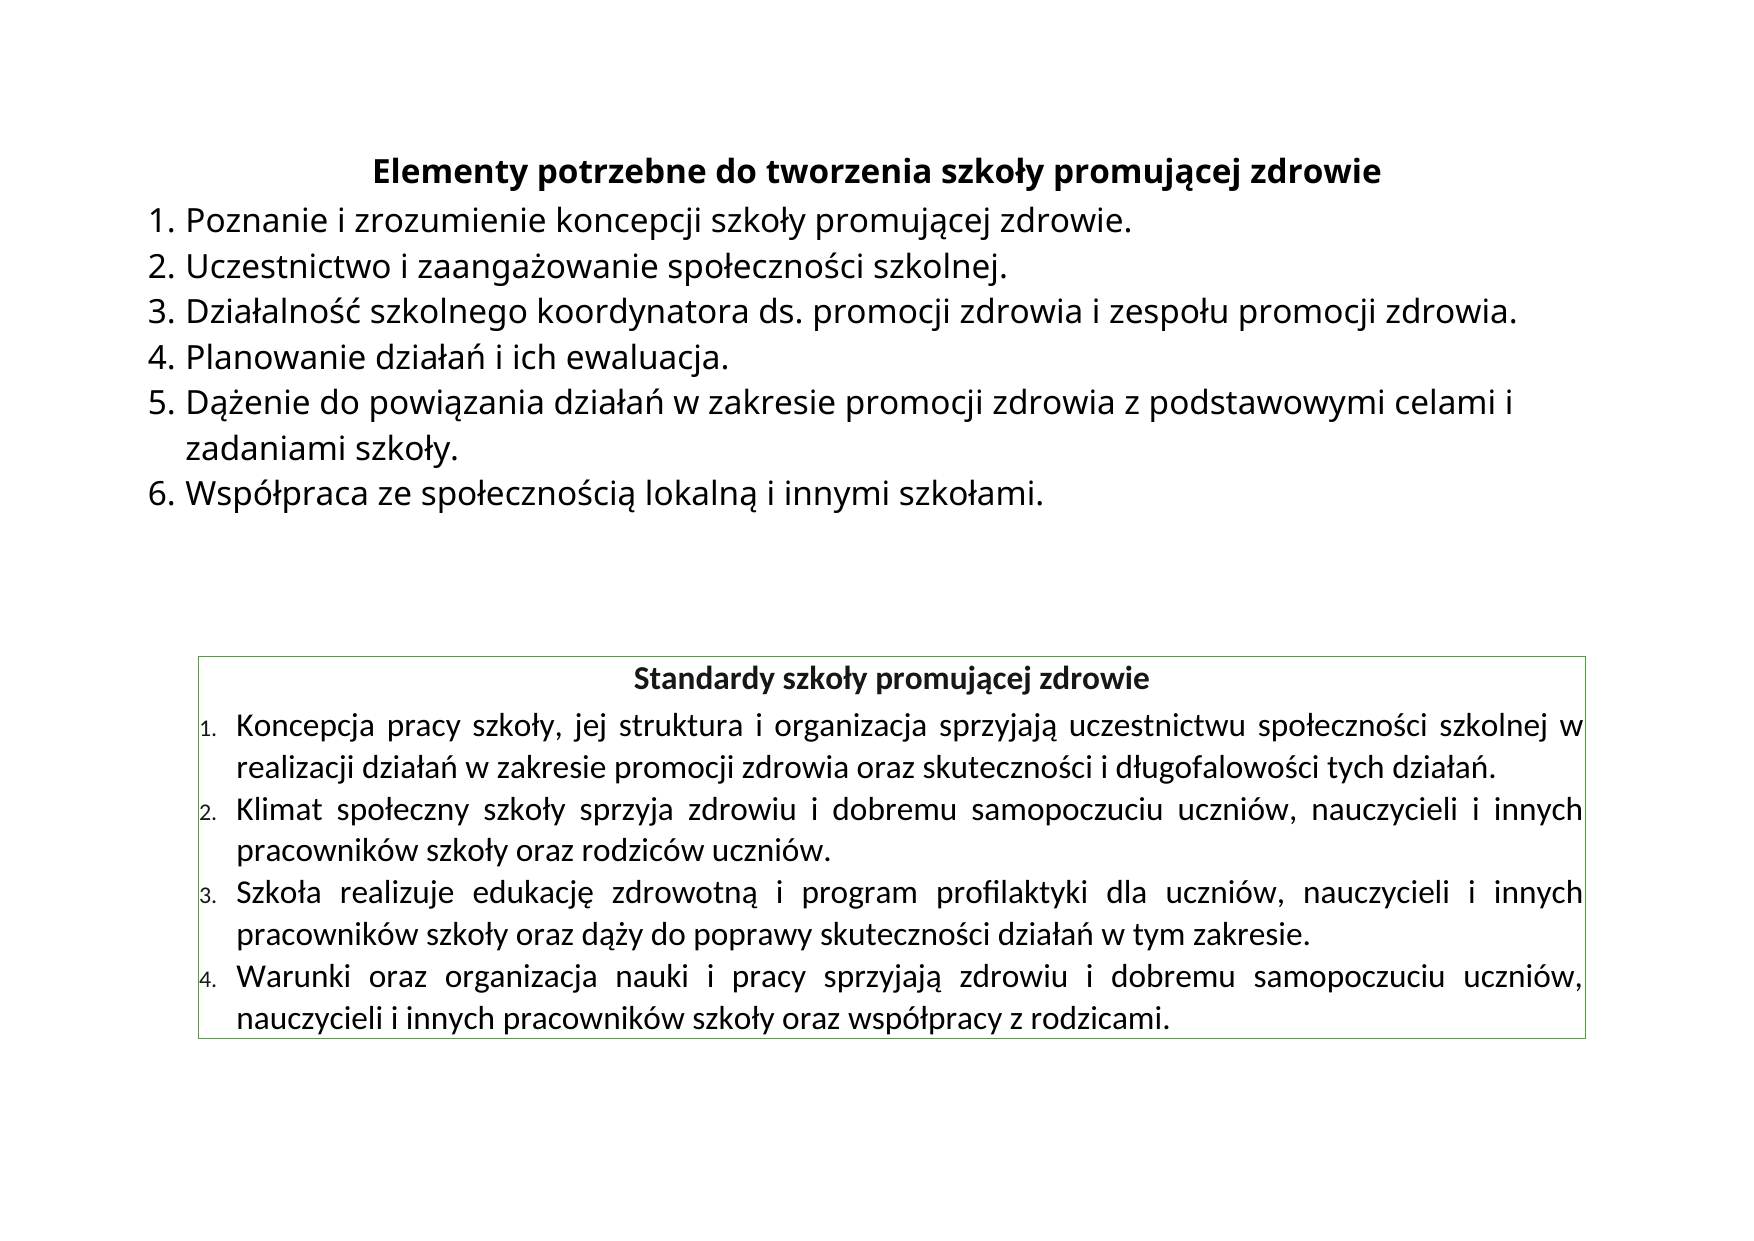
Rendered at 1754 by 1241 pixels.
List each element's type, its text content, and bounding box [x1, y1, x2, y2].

list Poznanie i zrozumienie koncepcji szkoły promującej zdrowie. [148, 197, 1606, 243]
list Szkoła realizuje edukację zdrowotną i program profilaktyki dla uczniów, nauczycieli i innych pracowników szkoły oraz dąży do poprawy skuteczności działań w tym zakresie. [199, 870, 1585, 954]
list Działalność szkolnego koordynatora ds. promocji zdrowia i zespołu promocji zdrowia. [148, 288, 1606, 333]
list Dążenie do powiązania działań w zakresie promocji zdrowia z podstawowymi celami i zadaniami szkoły. [148, 379, 1606, 470]
list Planowanie działań i ich ewaluacja. [148, 333, 1606, 379]
list Klimat społeczny szkoły sprzyja zdrowiu i dobremu samopoczuciu uczniów, nauczycieli i innych pracowników szkoły oraz rodziców uczniów. [199, 786, 1585, 870]
text Elementy potrzebne do tworzenia szkoły promującej zdrowie [148, 148, 1606, 193]
list Uczestnictwo i zaangażowanie społeczności szkolnej. [148, 243, 1606, 288]
subtitle Standardy szkoły promującej zdrowie [199, 657, 1585, 697]
list Warunki oraz organizacja nauki i pracy sprzyjają zdrowiu i dobremu samopoczuciu uczniów, nauczycieli i innych pracowników szkoły oraz współpracy z rodzicami. [199, 954, 1585, 1038]
list Współpraca ze społecznością lokalną i innymi szkołami. [148, 470, 1606, 515]
list Koncepcja pracy szkoły, jej struktura i organizacja sprzyjają uczestnictwu społeczności szkolnej w realizacji działań w zakresie promocji zdrowia oraz skuteczności i długofalowości tych działań. [199, 703, 1585, 786]
